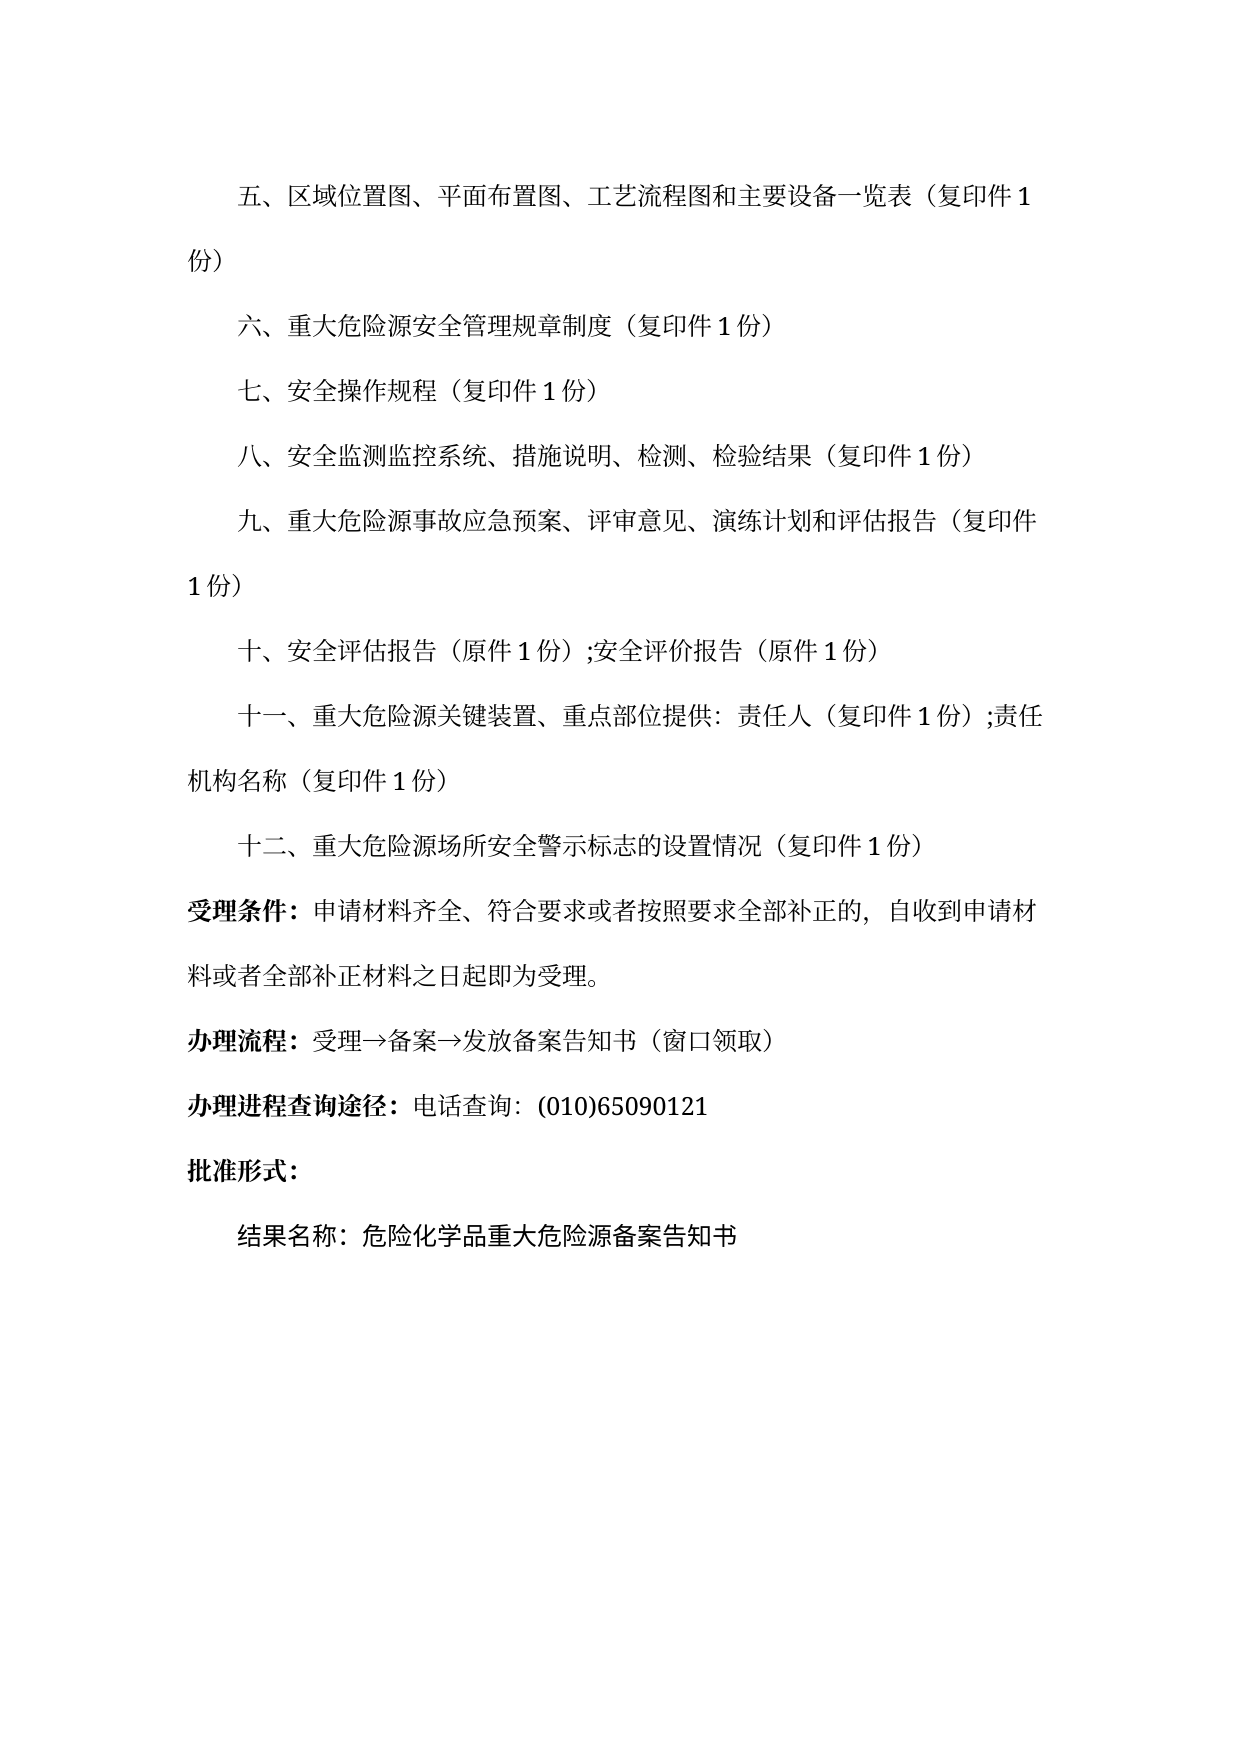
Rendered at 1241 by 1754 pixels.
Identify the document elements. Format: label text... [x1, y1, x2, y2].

text 批准形式： [187, 1137, 1053, 1202]
text 办理进程查询途径：电话查询：(010)65090121 [187, 1072, 1053, 1137]
text 六、重大危险源安全管理规章制度（复印件1份） [187, 292, 1053, 357]
text 十一、重大危险源关键装置、重点部位提供：责任人（复印件1份）;责任机构名称（复印件1份） [187, 682, 1053, 812]
text 结果名称：危险化学品重大危险源备案告知书 [187, 1202, 1053, 1267]
text 五、区域位置图、平面布置图、工艺流程图和主要设备一览表（复印件1份） [187, 162, 1053, 292]
text 十、安全评估报告（原件1份）;安全评价报告（原件1份） [187, 617, 1053, 682]
text 办理流程：受理→备案→发放备案告知书（窗口领取） [187, 1007, 1053, 1072]
text 十二、重大危险源场所安全警示标志的设置情况（复印件1份） [187, 812, 1053, 877]
text 受理条件：申请材料齐全、符合要求或者按照要求全部补正的，自收到申请材料或者全部补正材料之日起即为受理。 [187, 877, 1053, 1007]
text 七、安全操作规程（复印件1份） [187, 357, 1053, 422]
text 九、重大危险源事故应急预案、评审意见、演练计划和评估报告（复印件1份） [187, 487, 1053, 617]
text 八、安全监测监控系统、措施说明、检测、检验结果（复印件1份） [187, 422, 1053, 487]
